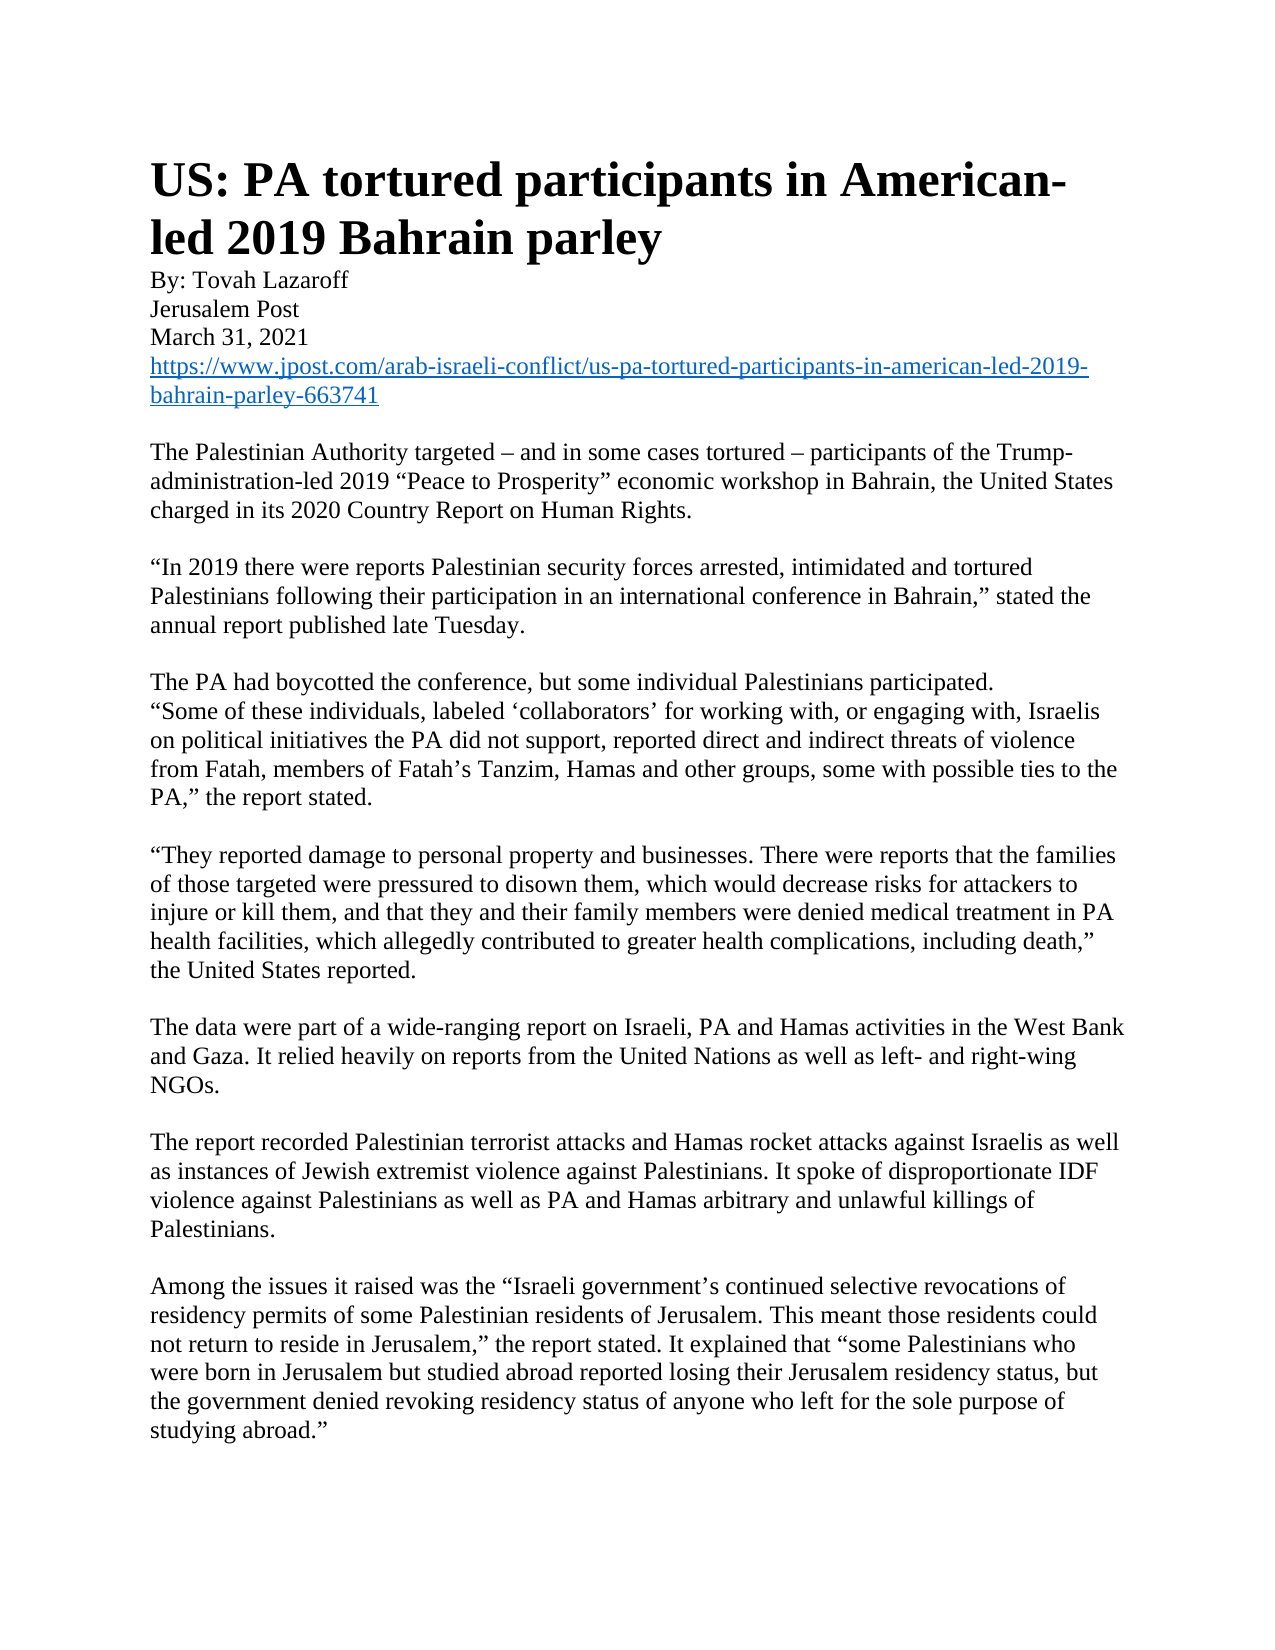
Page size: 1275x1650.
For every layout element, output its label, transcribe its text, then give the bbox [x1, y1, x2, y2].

text March 31, 2021 [150, 322, 1125, 351]
text The Palestinian Authority targeted – and in some cases tortured – participants of the Trump-administration-led 2019 “Peace to Prosperity” economic workshop in Bahrain, the United States charged in its 2020 Country Report on Human Rights. [150, 437, 1125, 524]
text By: Tovah Lazaroff [150, 265, 1125, 294]
text The report recorded Palestinian terrorist attacks and Hamas rocket attacks against Israelis as well as instances of Jewish extremist violence against Palestinians. It spoke of disproportionate IDF violence against Palestinians as well as PA and Hamas arbitrary and unlawful killings of Palestinians. [150, 1127, 1125, 1242]
text Among the issues it raised was the “Israeli government’s continued selective revocations of residency permits of some Palestinian residents of Jerusalem. This meant those residents could not return to reside in Jerusalem,” the report stated. It explained that “some Palestinians who were born in Jerusalem but studied abroad reported losing their Jerusalem residency status, but the government denied revoking residency status of anyone who left for the sole purpose of studying abroad.” [150, 1271, 1125, 1444]
text “Some of these individuals, labeled ‘collaborators’ for working with, or engaging with, Israelis on political initiatives the PA did not support, reported direct and indirect threats of violence from Fatah, members of Fatah’s Tanzim, Hamas and other groups, some with possible ties to the PA,” the report stated. [150, 696, 1125, 811]
text Jerusalem Post [150, 294, 1125, 322]
text https://www.jpost.com/arab-israeli-conflict/us-pa-tortured-participants-in-american-led-2019-bahrain-parley-663741 [150, 351, 1125, 409]
text The PA had boycotted the conference, but some individual Palestinians participated. [150, 667, 1125, 696]
text “They reported damage to personal property and businesses. There were reports that the families of those targeted were pressured to disown them, which would decrease risks for attackers to injure or kill them, and that they and their family members were denied medical treatment in PA health facilities, which allegedly contributed to greater health complications, including death,” the United States reported. [150, 840, 1125, 984]
text US: PA tortured participants in American-led 2019 Bahrain parley [150, 150, 1125, 265]
text The data were part of a wide-ranging report on Israeli, PA and Hamas activities in the West Bank and Gaza. It relied heavily on reports from the United Nations as well as left- and right-wing NGOs. [150, 1012, 1125, 1099]
text “In 2019 there were reports Palestinian security forces arrested, intimidated and tortured Palestinians following their participation in an international conference in Bahrain,” stated the annual report published late Tuesday. [150, 552, 1125, 639]
